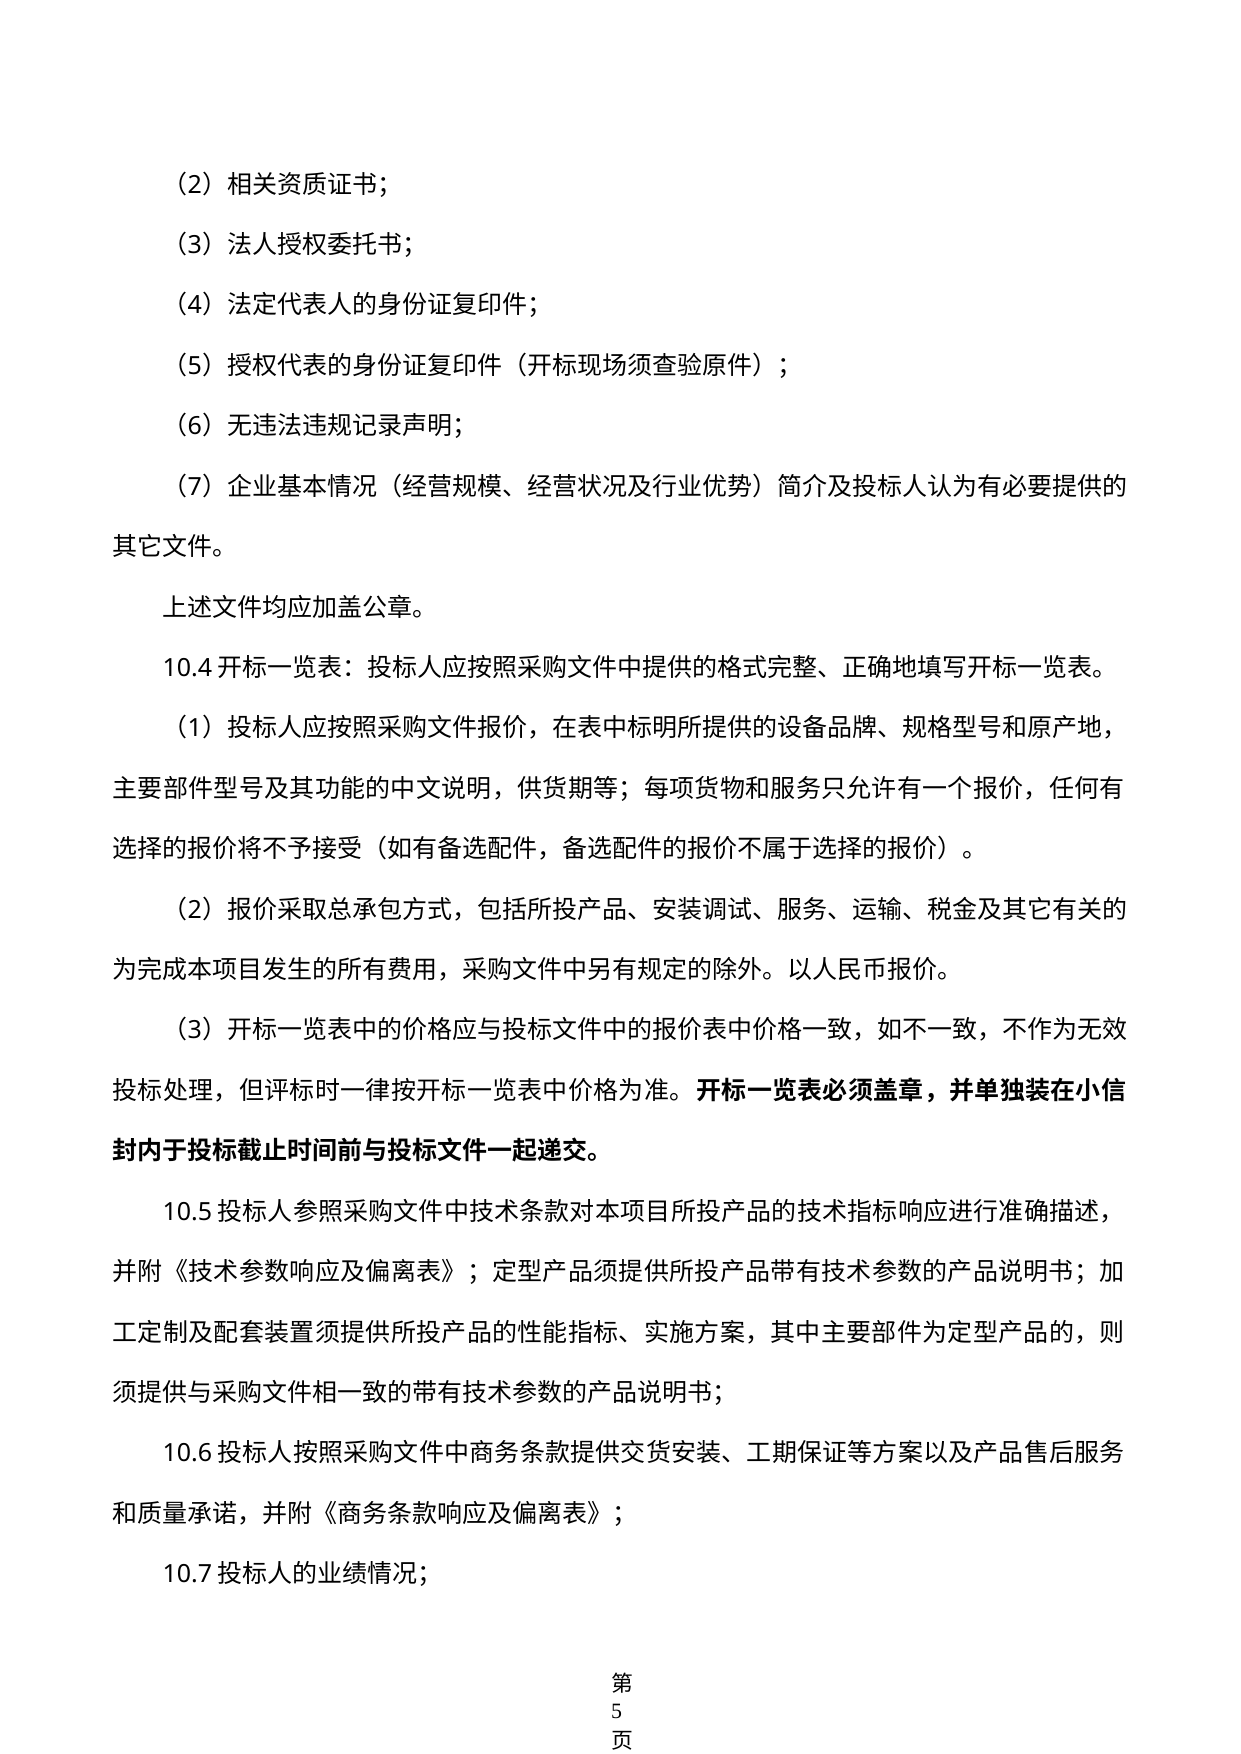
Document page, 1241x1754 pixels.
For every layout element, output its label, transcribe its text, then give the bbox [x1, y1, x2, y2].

text 上述文件均应加盖公章。 [112, 575, 1128, 635]
text （3）法人授权委托书； [112, 212, 1128, 273]
text 10.4开标一览表：投标人应按照采购文件中提供的格式完整、正确地填写开标一览表。 [112, 635, 1128, 696]
text （6）无违法违规记录声明； [112, 394, 1128, 454]
text 10.5投标人参照采购文件中技术条款对本项目所投产品的技术指标响应进行准确描述，并附《技术参数响应及偏离表》；定型产品须提供所投产品带有技术参数的产品说明书；加工定制及配套装置须提供所投产品的性能指标、实施方案，其中主要部件为定型产品的，则须提供与采购文件相一致的带有技术参数的产品说明书； [112, 1179, 1128, 1421]
text 10.6投标人按照采购文件中商务条款提供交货安装、工期保证等方案以及产品售后服务和质量承诺，并附《商务条款响应及偏离表》； [112, 1421, 1128, 1542]
text （4）法定代表人的身份证复印件； [112, 273, 1128, 333]
text （2）报价采取总承包方式，包括所投产品、安装调试、服务、运输、税金及其它有关的为完成本项目发生的所有费用，采购文件中另有规定的除外。以人民币报价。 [112, 877, 1128, 998]
text （5）授权代表的身份证复印件（开标现场须查验原件）； [112, 333, 1128, 394]
text （3）开标一览表中的价格应与投标文件中的报价表中价格一致，如不一致，不作为无效投标处理，但评标时一律按开标一览表中价格为准。开标一览表必须盖章，并单独装在小信封内于投标截止时间前与投标文件一起递交。 [112, 998, 1128, 1179]
text 10.7投标人的业绩情况； [112, 1542, 1128, 1602]
text （1）投标人应按照采购文件报价，在表中标明所提供的设备品牌、规格型号和原产地，主要部件型号及其功能的中文说明，供货期等；每项货物和服务只允许有一个报价，任何有选择的报价将不予接受（如有备选配件，备选配件的报价不属于选择的报价）。 [112, 696, 1128, 877]
text （2）相关资质证书； [112, 152, 1128, 212]
text （7）企业基本情况（经营规模、经营状况及行业优势）简介及投标人认为有必要提供的其它文件。 [112, 454, 1128, 575]
